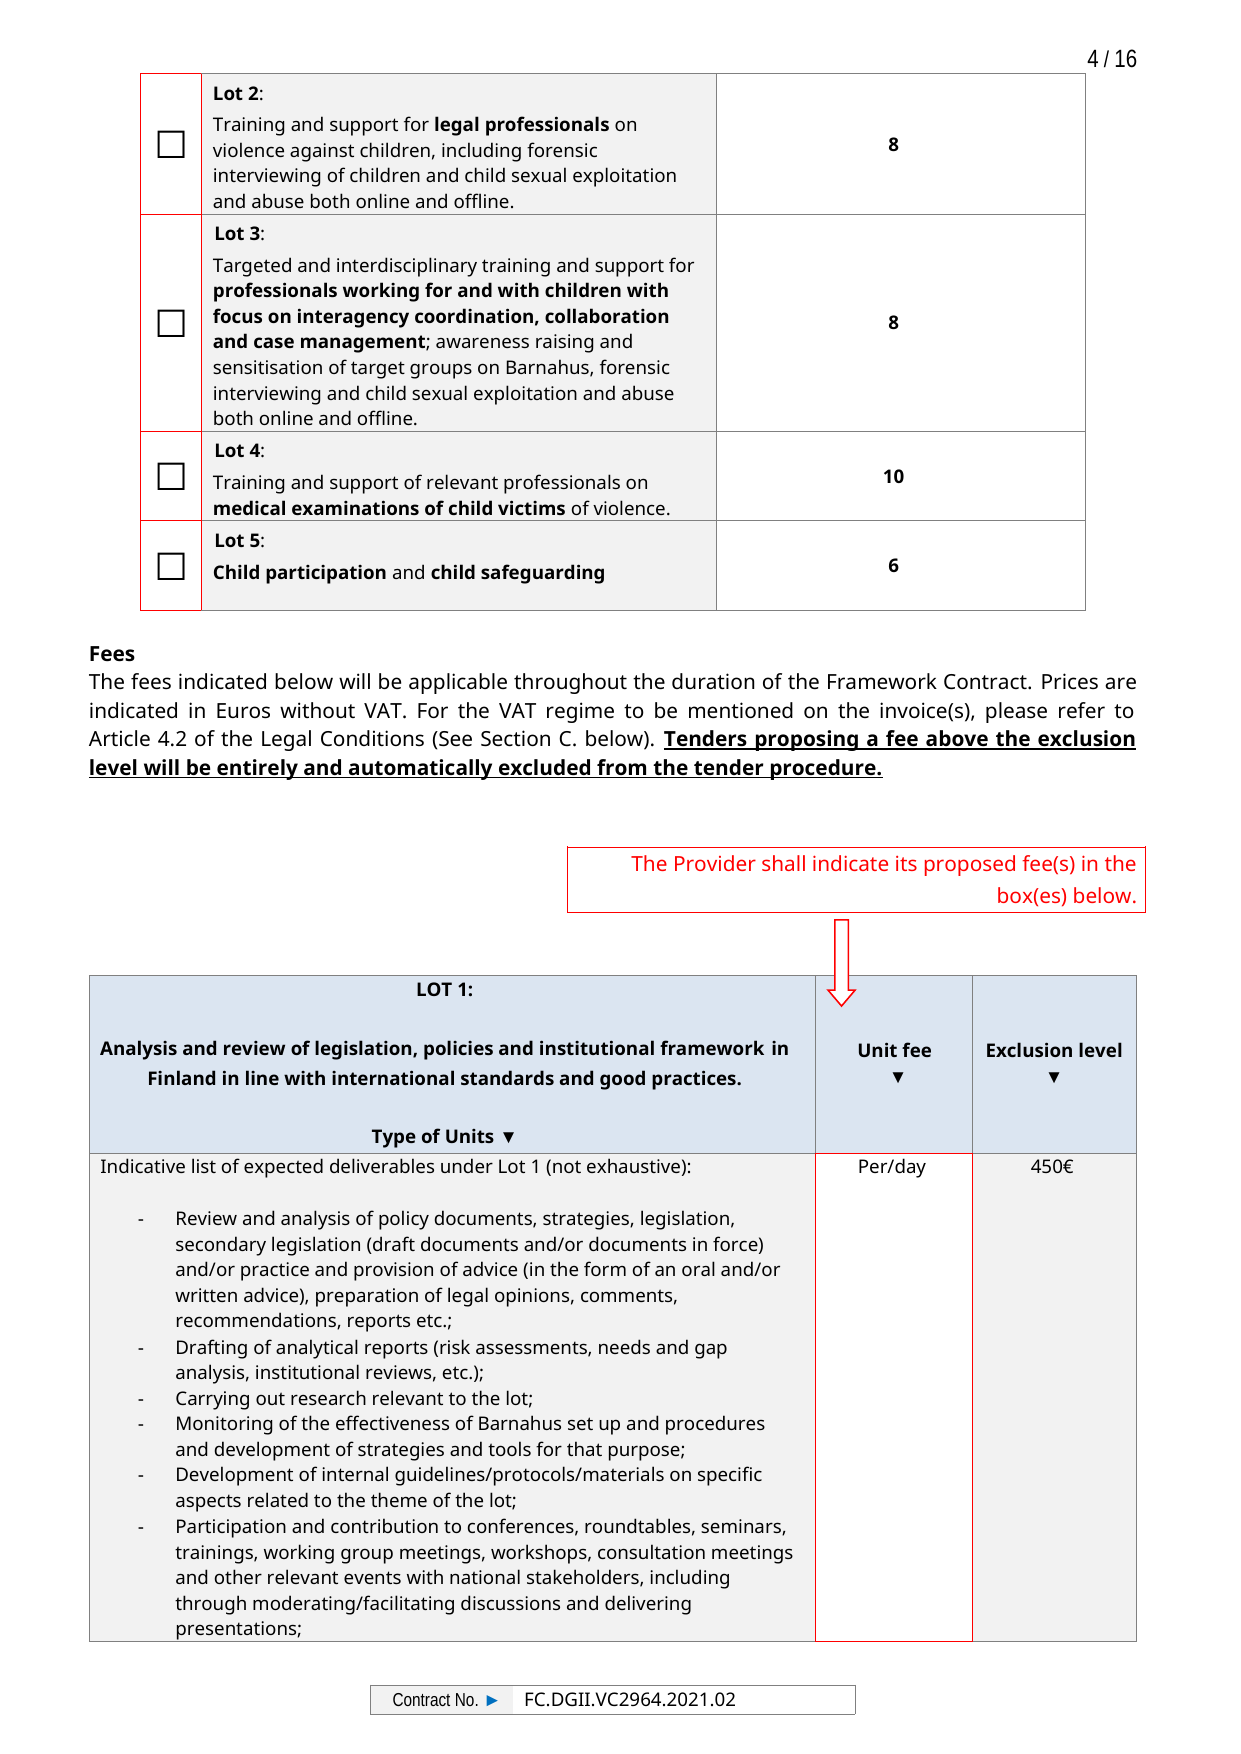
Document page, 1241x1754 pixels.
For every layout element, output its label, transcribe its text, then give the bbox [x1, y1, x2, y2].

table_header LOT 1: Analysis and review of legislation, policies and institutional framework in Finland in line with international standards and good practices. Type of Units ▼ [90, 976, 815, 1153]
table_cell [90, 1154, 815, 1641]
table_header Exclusion level ▼ [973, 976, 1136, 1153]
table_cell Lot 2: Training and support for legal professionals on violence against children, including forensic interviewing of children and child sexual exploitation and abuse both online and offline. [202, 74, 716, 214]
text The fees indicated below will be applicable throughout the duration of the Framework Contract. Prices are indicated in Euros without VAT. For the VAT regime to be mentioned on the invoice(s), please refer to Article 4.2 of the Legal Conditions (See Section C. below). Tenders proposing a fee above the exclusion level will be entirely and automatically excluded from the tender procedure. [89, 667, 1137, 781]
table_cell 8 [717, 74, 1085, 214]
table_header Unit fee ▼ [816, 976, 972, 1153]
table_cell Lot 3: Targeted and interdisciplinary training and support for professionals working for and with children with focus on interagency coordination, collaboration and case management; awareness raising and sensitisation of target groups on Barnahus, forensic interviewing and child sexual exploitation and abuse both online and offline. [202, 215, 716, 431]
text The Provider shall indicate its proposed fee(s) in the box(es) below. [568, 848, 1145, 912]
table_cell Lot 5: Child participation and child safeguarding [202, 521, 716, 610]
table_cell 450€ [973, 1154, 1136, 1641]
table_cell 6 [717, 521, 1085, 610]
table_cell Lot 4: Training and support of relevant professionals on medical examinations of child victims of violence. [202, 432, 716, 520]
table_cell 10 [717, 432, 1085, 520]
text Fees [89, 639, 1137, 667]
table_cell 8 [717, 215, 1085, 431]
table_cell Per/day [816, 1154, 972, 1641]
